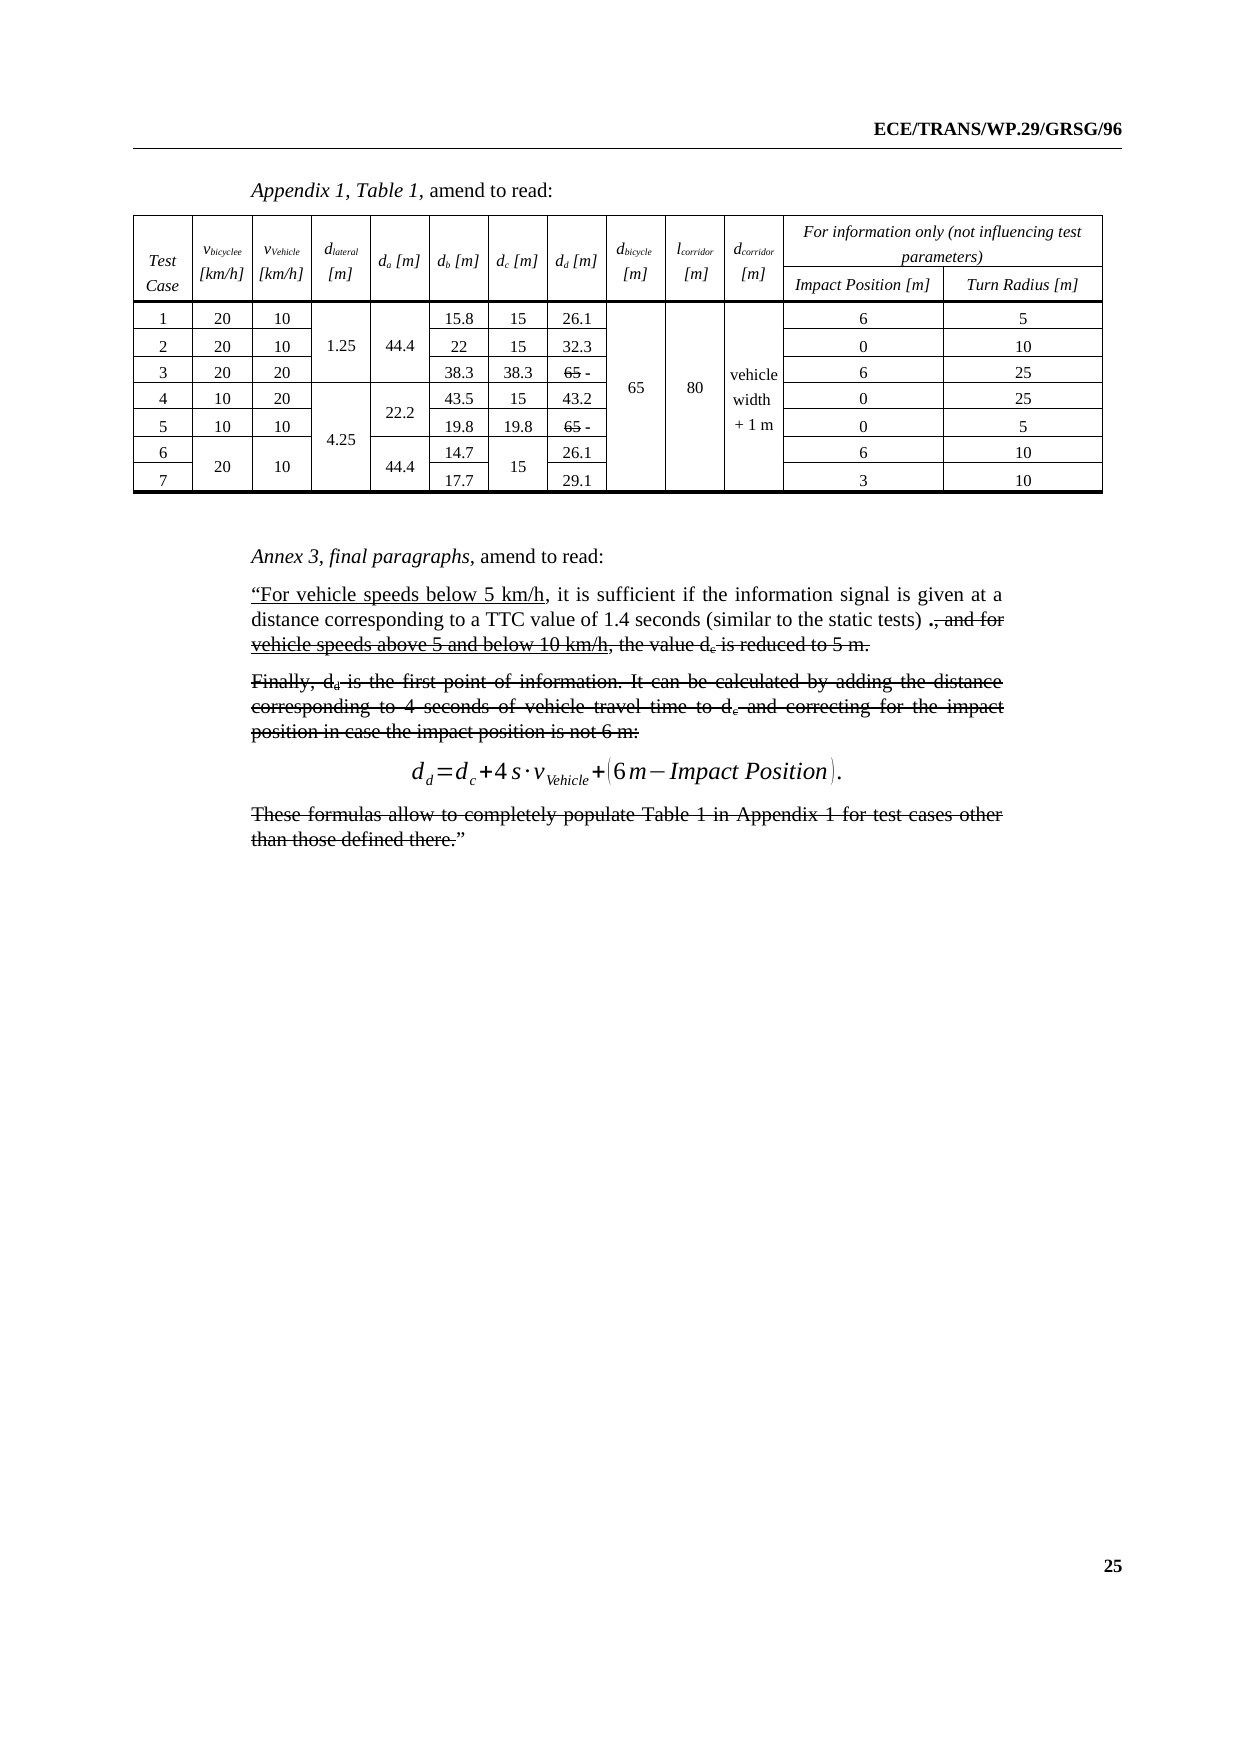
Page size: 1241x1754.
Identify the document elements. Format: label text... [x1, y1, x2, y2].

table_cell 1 [134, 303, 192, 328]
table_header da [m] [371, 216, 429, 300]
table_cell 25 [944, 383, 1102, 408]
text “For vehicle speeds below 5 km/h, it is sufficient if the information signal is given at a distance corresponding to a TTC value of 1.4 seconds (similar to the static tests) ., and for vehicle speeds above 5 and below 10 km/h, the value dc is reduced to 5 m. [251, 581, 1004, 656]
table_header dd [m] [548, 216, 606, 300]
table_cell 14.7 [430, 437, 488, 462]
table_cell 20 [253, 357, 311, 382]
table_cell 22 [430, 329, 488, 356]
table_cell 26.1 [548, 303, 606, 328]
table_cell 22.2 [371, 383, 429, 436]
table_header vbicyclee [km/h] [193, 216, 252, 300]
table_cell 15 [489, 383, 547, 408]
table_cell 5 [944, 303, 1102, 328]
table_cell 10 [253, 437, 311, 490]
table_cell 15.8 [430, 303, 488, 328]
table_cell 80 [666, 303, 724, 490]
text Finally, dd is the first point of information. It can be calculated by adding the distance corresponding to 4 seconds of vehicle travel time to dc and correcting for the impact position in case the impact position is not 6 m: [251, 668, 1004, 743]
table_cell 10 [944, 463, 1102, 490]
table_cell 10 [253, 329, 311, 356]
table_cell 5 [134, 409, 192, 436]
table_cell 0 [784, 329, 943, 356]
table_cell 10 [253, 303, 311, 328]
table_cell 10 [944, 437, 1102, 462]
table_cell 4.25 [312, 383, 370, 490]
table_cell 0 [784, 409, 943, 436]
table_cell 7 [134, 463, 192, 490]
table_cell 20 [193, 437, 252, 490]
table_cell 65 - [548, 357, 606, 382]
table_cell 32.3 [548, 329, 606, 356]
table_cell 6 [134, 437, 192, 462]
table_header dc [m] [489, 216, 547, 300]
table_cell 10 [193, 383, 252, 408]
table_header db [m] [430, 216, 488, 300]
table_header lcorridor [m] [666, 216, 724, 300]
table_cell 0 [784, 383, 943, 408]
table_cell 6 [784, 437, 943, 462]
table_cell 1.25 [312, 303, 370, 382]
table_cell 19.8 [430, 409, 488, 436]
table_cell 6 [784, 357, 943, 382]
table_cell vehicle width + 1 m [725, 303, 783, 490]
table_cell 3 [134, 357, 192, 382]
table_header dbicycle [m] [607, 216, 665, 300]
table_cell 2 [134, 329, 192, 356]
table_cell 26.1 [548, 437, 606, 462]
table_header Test Case [134, 216, 192, 300]
table_cell 29.1 [548, 463, 606, 490]
table_header dlateral [m] [312, 216, 370, 300]
table_cell 38.3 [489, 357, 547, 382]
table_cell 44.4 [371, 437, 429, 490]
table_cell 20 [193, 303, 252, 328]
text Appendix 1, Table 1, amend to read: [251, 177, 1004, 202]
table_cell 44.4 [371, 303, 429, 382]
table_cell 65 - [548, 409, 606, 436]
table_cell 43.5 [430, 383, 488, 408]
text Annex 3, final paragraphs, amend to read: [251, 543, 1004, 568]
text These formulas allow to completely populate Table 1 in Appendix 1 for test cases other than those defined there.” [251, 801, 1004, 851]
table_cell 10 [944, 329, 1102, 356]
table_cell 20 [193, 329, 252, 356]
table_header dcorridor [m] [725, 216, 783, 300]
table_cell 65 [607, 303, 665, 490]
table_cell 43.2 [548, 383, 606, 408]
table_cell Turn Radius [m] [944, 267, 1102, 300]
table_cell 19.8 [489, 409, 547, 436]
table_cell 15 [489, 437, 547, 490]
table_cell 38.3 [430, 357, 488, 382]
table_cell 10 [253, 409, 311, 436]
table_cell 25 [944, 357, 1102, 382]
table_cell 20 [193, 357, 252, 382]
table_cell 5 [944, 409, 1102, 436]
table_cell 17.7 [430, 463, 488, 490]
table_cell 20 [253, 383, 311, 408]
table_cell 10 [193, 409, 252, 436]
table_cell Impact Position [m] [784, 267, 943, 300]
table_cell 6 [784, 303, 943, 328]
table_header For information only (not influencing test parameters) [784, 216, 1102, 266]
table_header vVehicle [km/h] [253, 216, 311, 300]
table_cell 15 [489, 303, 547, 328]
table_cell 4 [134, 383, 192, 408]
table_cell 3 [784, 463, 943, 490]
table_cell 15 [489, 329, 547, 356]
